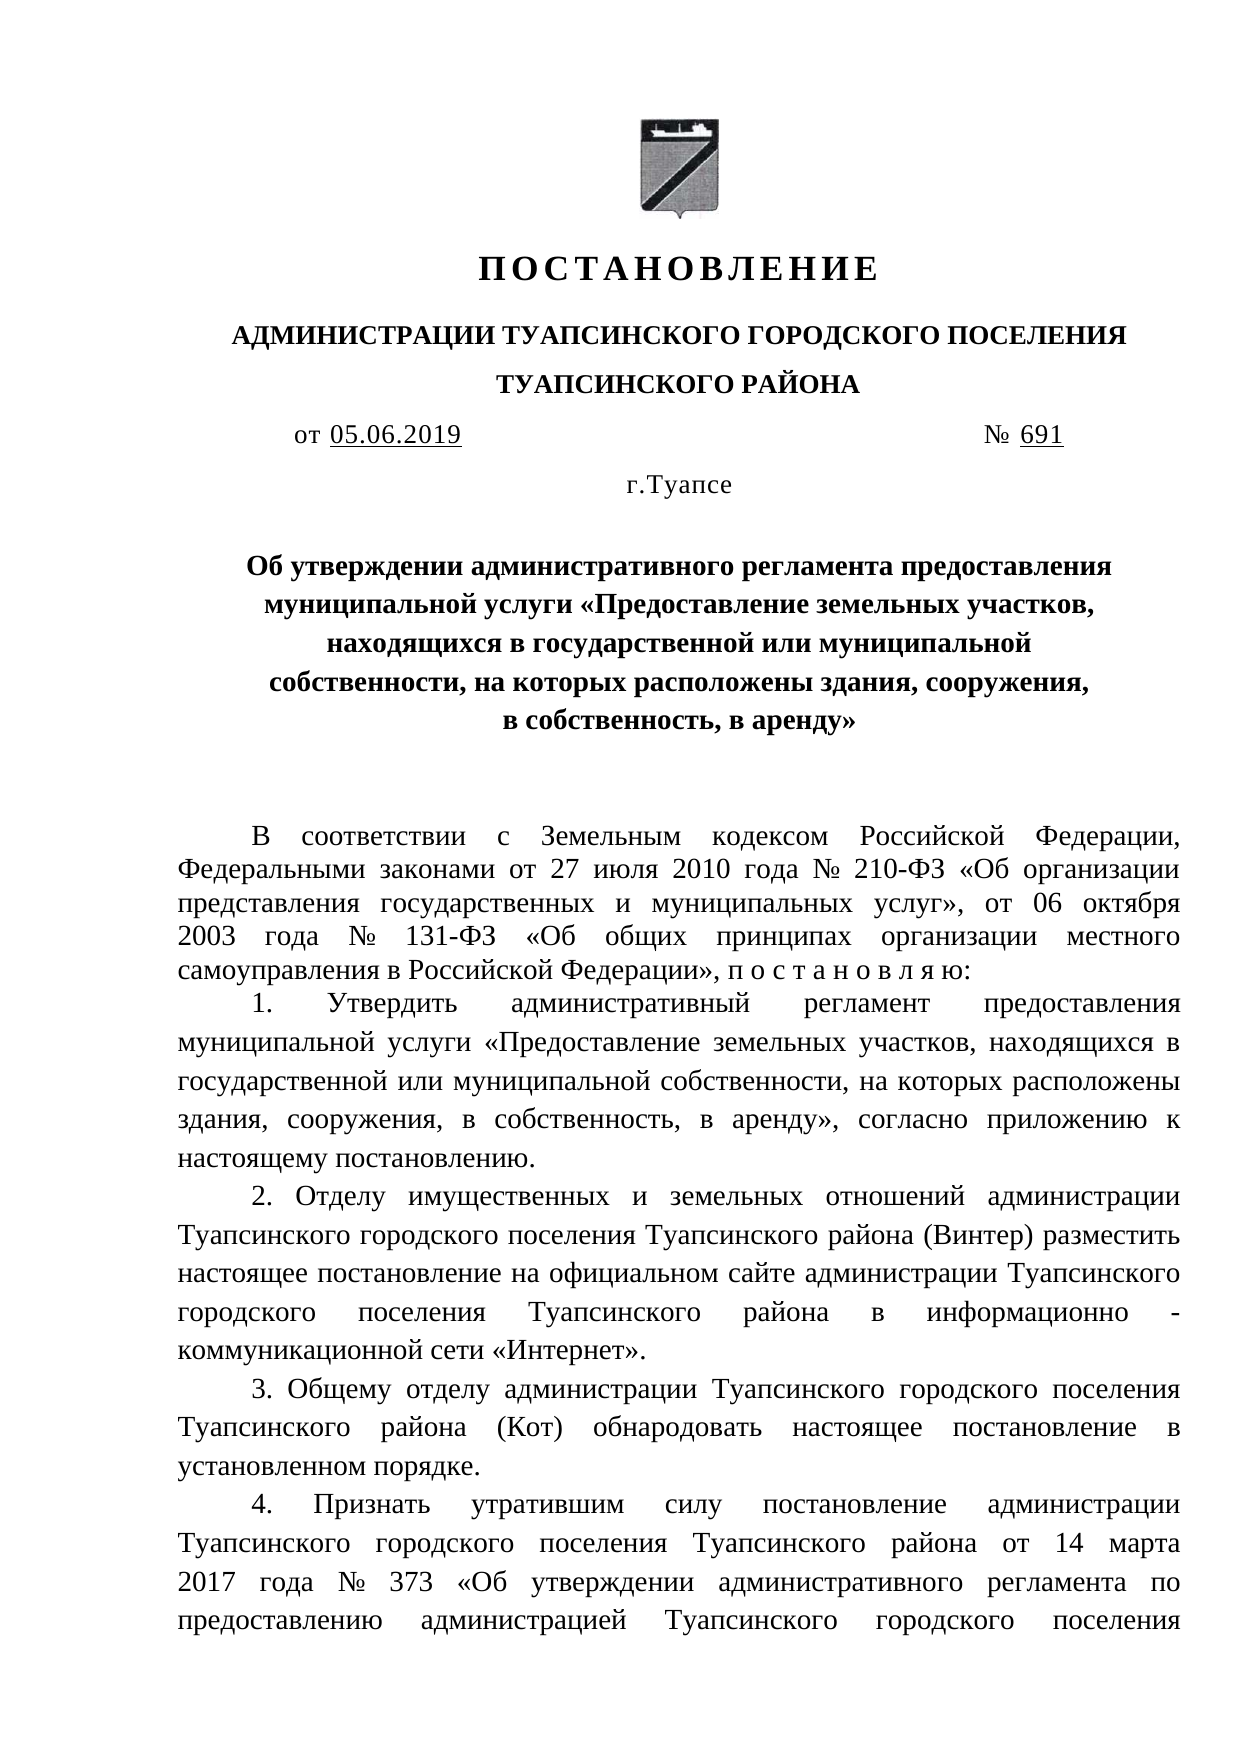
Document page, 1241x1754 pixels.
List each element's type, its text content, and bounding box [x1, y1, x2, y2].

text АДМИНИСТРАЦИИ ТУАПСИНСКОГО ГОРОДСКОГО ПОСЕЛЕНИЯ [177, 319, 1181, 350]
text в собственность, в аренду» [177, 702, 1181, 736]
text 1. Утвердить административный регламент предоставления муниципальной услуги «Предоставление земельных участков, находящихся в государственной или муниципальной собственности, на которых расположены здания, сооружения, в собственность, в аренду», согласно приложению к настоящему постановлению. [177, 986, 1181, 1173]
text от 05.06.2019 № 691 [177, 419, 1181, 450]
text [177, 1487, 1181, 1636]
text Об утверждении административного регламента предоставления муниципальной услуги «Предоставление земельных участков, находящихся в государственной или муниципальной [177, 548, 1181, 659]
text 2. Отделу имущественных и земельных отношений администрации Туапсинского городского поселения Туапсинского района (Винтер) разместить настоящее постановление на официальном сайте администрации Туапсинского городского поселения Туапсинского района в информационно - коммуникационной сети «Интернет». [177, 1178, 1181, 1366]
text собственности, на которых расположены здания, сооружения, [177, 664, 1181, 697]
text 3. Общему отделу администрации Туапсинского городского поселения Туапсинского района (Кот) обнародовать настоящее постановление в установленном порядке. [177, 1371, 1181, 1482]
text ТУАПСИНСКОГО РАЙОНА [240, 366, 1116, 401]
picture [639, 118, 720, 219]
text В соответствии с Земельным кодексом Российской Федерации, Федеральными законами от 27 июля 2010 года № 210-ФЗ «Об организации представления государственных и муниципальных услуг», от 06 октября 2003 года № 131-ФЗ «Об общих принципах организации местного самоуправления в Российской Федерации», п о с т а н о в л я ю: [177, 818, 1181, 986]
text г.Туапсе [177, 468, 1181, 499]
text ПОСТАНОВЛЕНИЕ [240, 253, 1116, 288]
